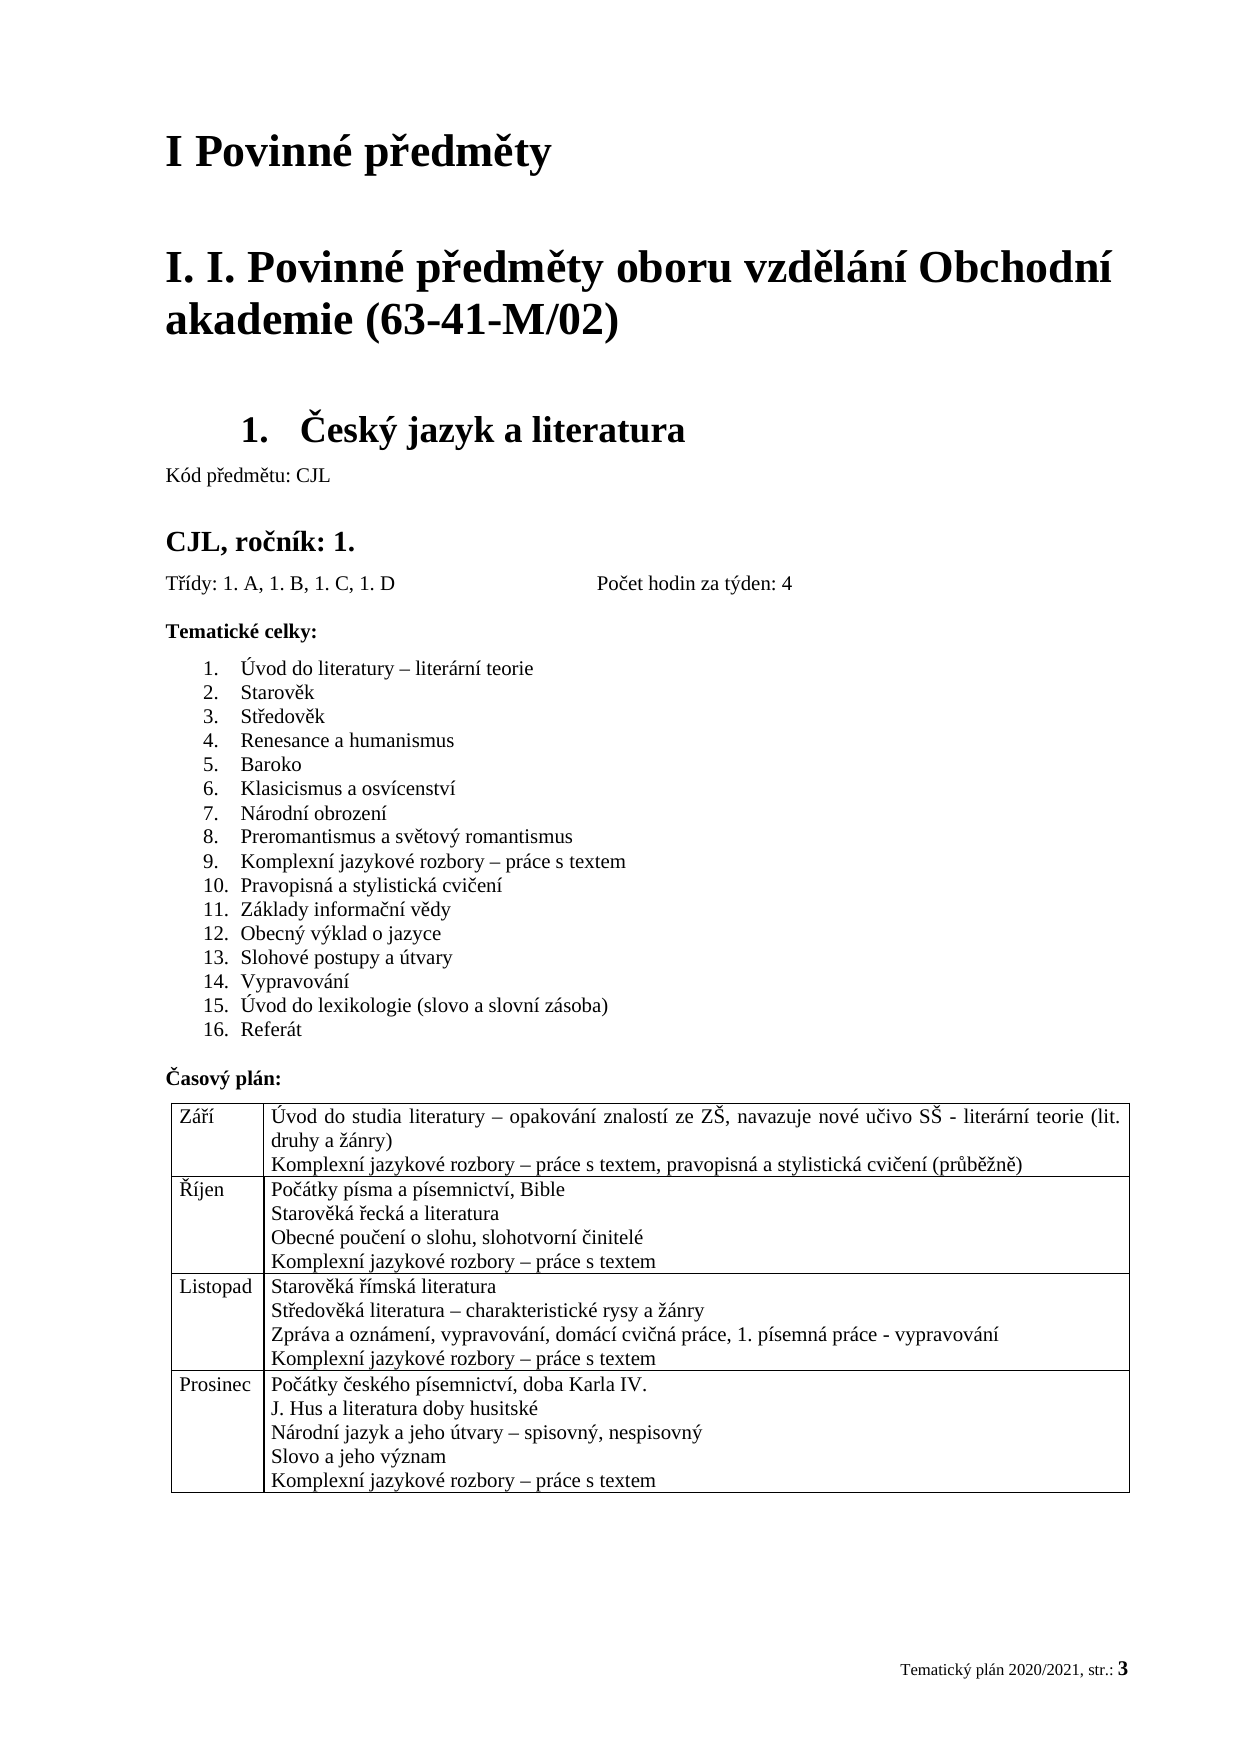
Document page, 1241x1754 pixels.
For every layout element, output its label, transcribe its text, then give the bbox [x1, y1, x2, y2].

text Slohové postupy a útvary [203, 945, 1128, 969]
text CJL, ročník: 1. [165, 524, 1128, 558]
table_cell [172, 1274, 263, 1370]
text Obecný výklad o jazyce [203, 921, 1128, 945]
text Základy informační vědy [203, 897, 1128, 921]
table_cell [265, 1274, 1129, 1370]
text Kód předmětu: CJL [165, 463, 1128, 487]
text Úvod do lexikologie (slovo a slovní zásoba) [203, 993, 1128, 1017]
text Tematické celky: [165, 619, 1128, 643]
text Komplexní jazykové rozbory – práce s textem [203, 848, 1128, 873]
text Preromantismus a světový romantismus [203, 824, 1128, 848]
text Starověk [203, 680, 1128, 704]
text Vypravování [203, 969, 1128, 993]
text Klasicismus a osvícenství [203, 776, 1128, 800]
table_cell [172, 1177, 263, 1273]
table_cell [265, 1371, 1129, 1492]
text Povinné předměty [165, 124, 1128, 177]
text Třídy: 1. A, 1. B, 1. C, 1. D Počet hodin za týden: 4 [165, 570, 1128, 594]
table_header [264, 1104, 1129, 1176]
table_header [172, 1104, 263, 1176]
text Úvod do literatury – literární teorie [203, 656, 1128, 680]
text Středověk [203, 704, 1128, 728]
text Národní obrození [203, 800, 1128, 824]
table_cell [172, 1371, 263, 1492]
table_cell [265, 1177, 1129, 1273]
text Renesance a humanismus [203, 728, 1128, 752]
text Pravopisná a stylistická cvičení [203, 873, 1128, 897]
text Časový plán: [165, 1066, 1128, 1090]
text Referát [203, 1017, 1128, 1041]
text Český jazyk a literatura [240, 407, 1128, 450]
text I. I. Povinné předměty oboru vzdělání Obchodní akademie (63-41-M/02) [165, 239, 1128, 345]
text Baroko [203, 752, 1128, 776]
